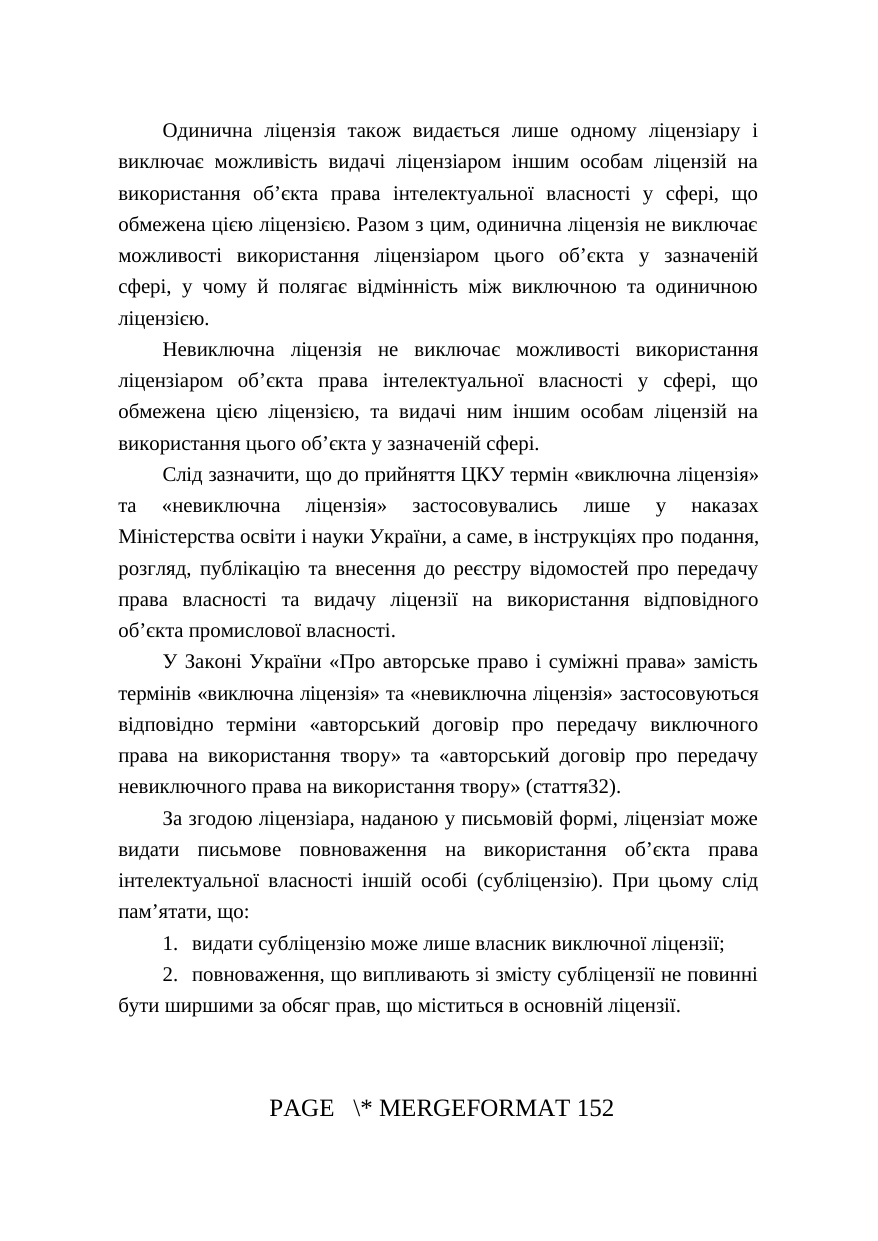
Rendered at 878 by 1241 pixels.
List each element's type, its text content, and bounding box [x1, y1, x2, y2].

list повноваження, що випливають зі змісту субліцензії не повинні бути ширшими за обсяг прав, що міститься в основній ліцензії. [118, 962, 759, 1017]
text Невиключна ліцензія не виключає можливості використання ліцензіаром об’єкта права інтелектуальної власності у сфері, що обмежена цією ліцензією, та видачі ним іншим особам ліцензій на використання цього об’єкта у зазначеній сфері. [118, 337, 759, 455]
text За згодою ліцензіара, наданою у письмовій формі, ліцензіат може видати письмове повноваження на використання об’єкта права інтелектуальної власності іншій особі (субліцензію). При цьому слід пам’ятати, що: [118, 806, 759, 923]
text Одинична ліцензія також видається лише одному ліцензіару і виключає можливість видачі ліцензіаром іншим особам ліцензій на використання об’єкта права інтелектуальної власності у сфері, що обмежена цією ліцензією. Разом з цим, одинична ліцензія не виключає можливості використання ліцензіаром цього об’єкта у зазначеній сфері, у чому й полягає відмінність між виключною та одиничною ліцензією. [118, 118, 759, 330]
list видати субліцензію може лише власник виключної ліцензії; [118, 931, 759, 955]
text Слід зазначити, що до прийняття ЦКУ термін «виключна ліцензія» та «невиключна ліцензія» застосовувались лише у наказах Міністерства освіти і науки України, а саме, в інструкціях про подання, розгляд, публікацію та внесення до реєстру відомостей про передачу права власності та видачу ліцензії на використання відповідного об’єкта промислової власності. [118, 462, 759, 642]
text У Законі України «Про авторське право і суміжні права» замість термінів «виключна ліцензія» та «невиключна ліцензія» застосовуються відповідно терміни «авторський договір про передачу виключного права на використання твору» та «авторський договір про передачу невиключного права на використання твору» (стаття32). [118, 649, 759, 798]
